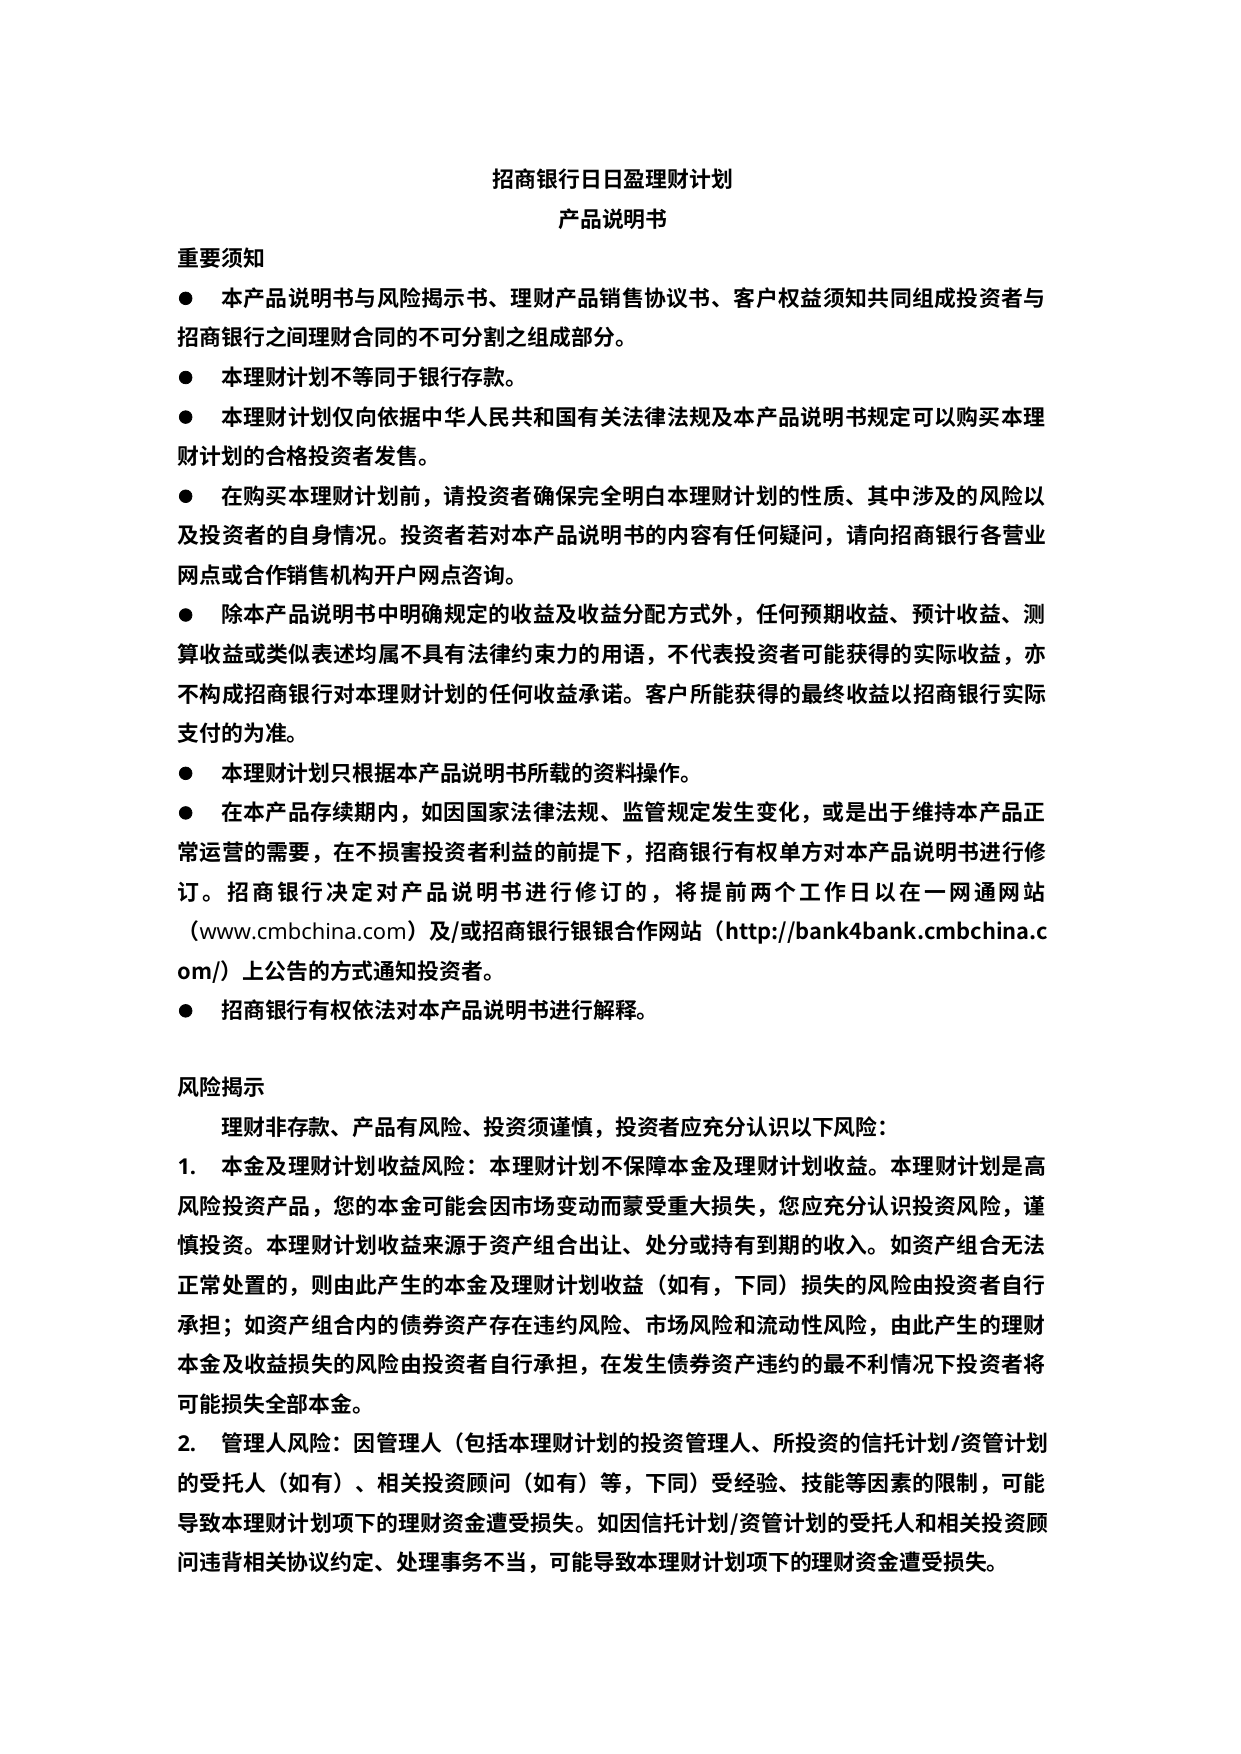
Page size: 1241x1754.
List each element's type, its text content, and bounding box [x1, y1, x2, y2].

list 本金及理财计划收益风险：本理财计划不保障本金及理财计划收益。本理财计划是高风险投资产品，您的本金可能会因市场变动而蒙受重大损失，您应充分认识投资风险，谨慎投资。本理财计划收益来源于资产组合出让、处分或持有到期的收入。如资产组合无法正常处置的，则由此产生的本金及理财计划收益（如有，下同）损失的风险由投资者自行承担；如资产组合内的债券资产存在违约风险、市场风险和流动性风险，由此产生的理财本金及收益损失的风险由投资者自行承担，在发生债券资产违约的最不利情况下投资者将可能损失全部本金。 [177, 1149, 1048, 1418]
text 产品说明书 [177, 202, 1048, 233]
list 招商银行有权依法对本产品说明书进行解释。 [177, 993, 1048, 1025]
text 重要须知 [177, 241, 1048, 273]
text 理财非存款、产品有风险、投资须谨慎，投资者应充分认识以下风险： [177, 1110, 1048, 1141]
list 本理财计划仅向依据中华人民共和国有关法律法规及本产品说明书规定可以购买本理财计划的合格投资者发售。 [177, 399, 1048, 471]
list 本产品说明书与风险揭示书、理财产品销售协议书、客户权益须知共同组成投资者与招商银行之间理财合同的不可分割之组成部分。 [177, 281, 1048, 352]
list 在购买本理财计划前，请投资者确保完全明白本理财计划的性质、其中涉及的风险以及投资者的自身情况。投资者若对本产品说明书的内容有任何疑问，请向招商银行各营业网点或合作销售机构开户网点咨询。 [177, 479, 1048, 589]
text 风险揭示 [177, 1070, 1048, 1102]
text 招商银行日日盈理财计划 [177, 162, 1048, 194]
list 本理财计划不等同于银行存款。 [177, 360, 1048, 392]
list 除本产品说明书中明确规定的收益及收益分配方式外，任何预期收益、预计收益、测算收益或类似表述均属不具有法律约束力的用语，不代表投资者可能获得的实际收益，亦不构成招商银行对本理财计划的任何收益承诺。客户所能获得的最终收益以招商银行实际支付的为准。 [177, 597, 1048, 748]
list 本理财计划只根据本产品说明书所载的资料操作。 [177, 756, 1048, 787]
list 管理人风险：因管理人（包括本理财计划的投资管理人、所投资的信托计划/资管计划的受托人（如有）、相关投资顾问（如有）等，下同）受经验、技能等因素的限制，可能导致本理财计划项下的理财资金遭受损失。如因信托计划/资管计划的受托人和相关投资顾问违背相关协议约定、处理事务不当，可能导致本理财计划项下的理财资金遭受损失。 [177, 1426, 1048, 1577]
list 在本产品存续期内，如因国家法律法规、监管规定发生变化，或是出于维持本产品正常运营的需要，在不损害投资者利益的前提下，招商银行有权单方对本产品说明书进行修订。招商银行决定对产品说明书进行修订的，将提前两个工作日以在一网通网站（www.cmbchina.com）及/或招商银行银银合作网站（http://bank4bank.cmbchina.com/）上公告的方式通知投资者。 [177, 795, 1048, 985]
